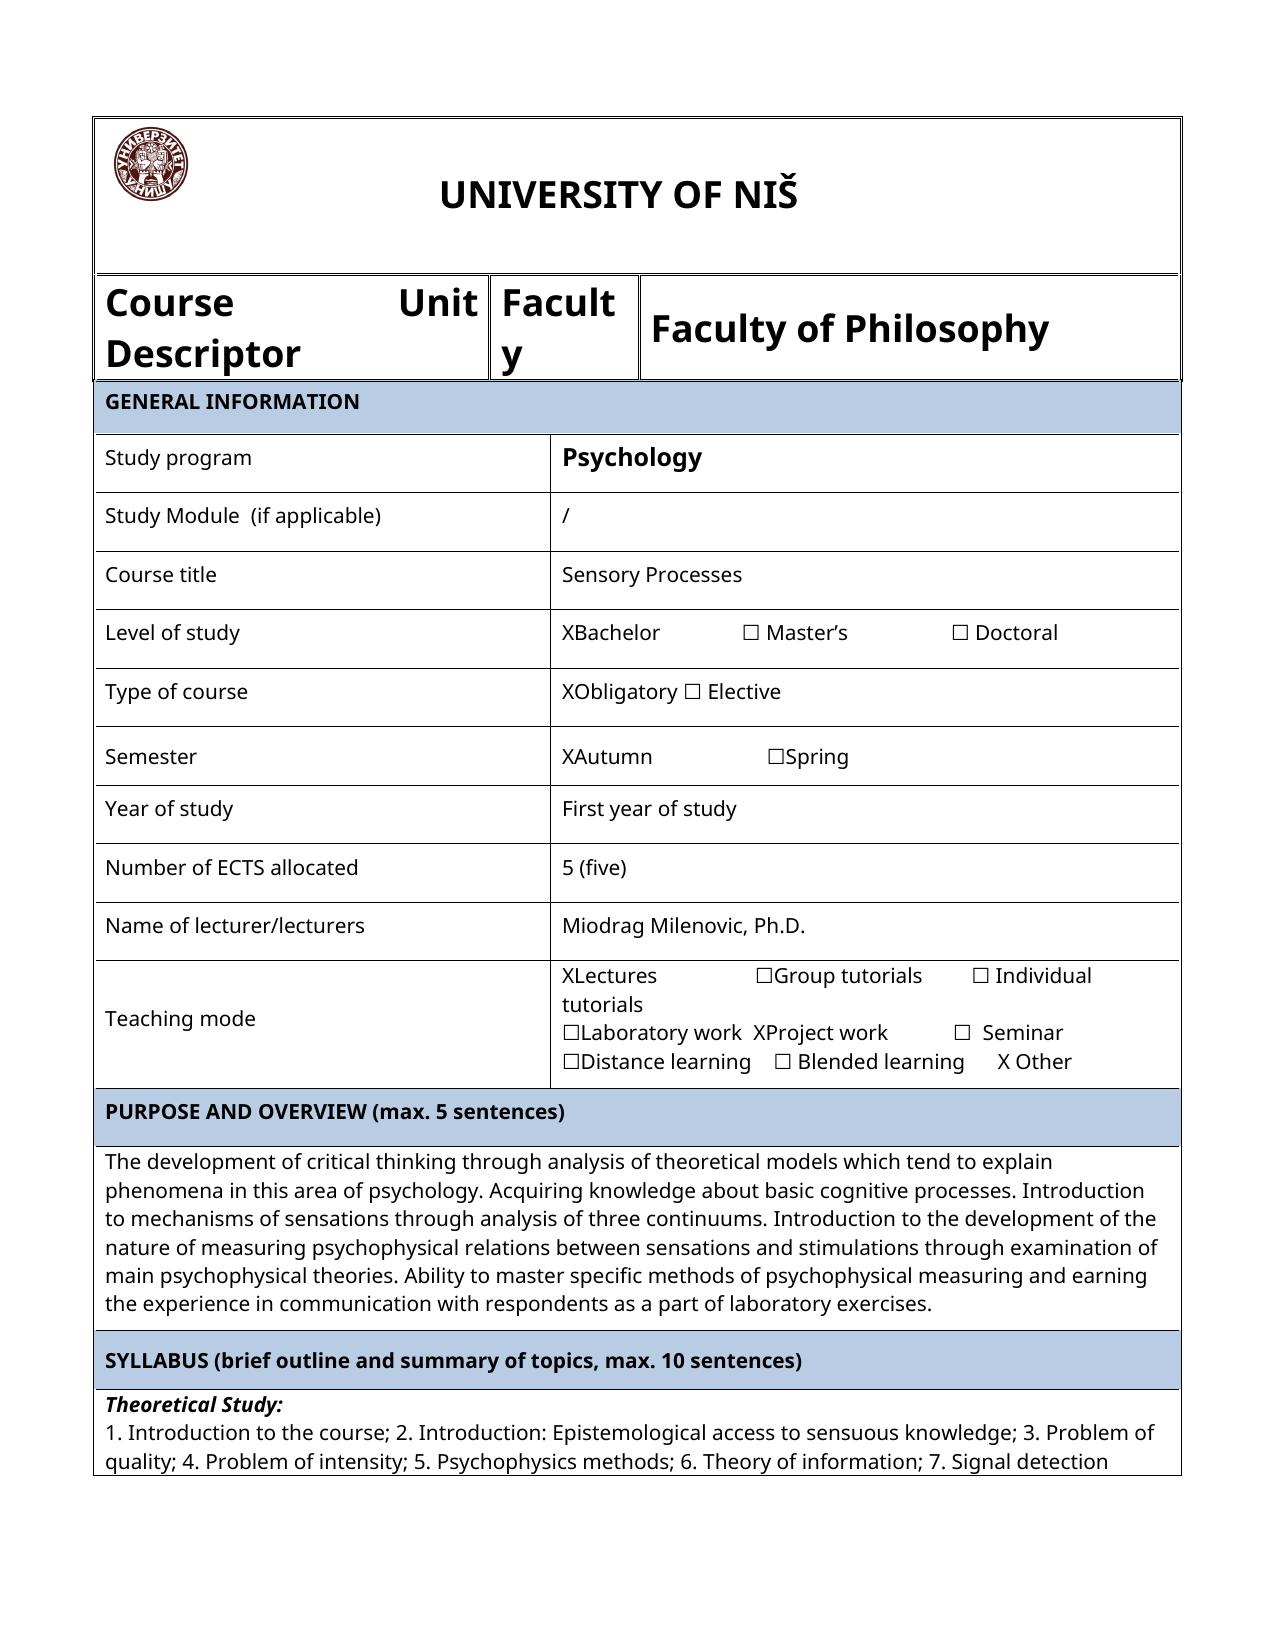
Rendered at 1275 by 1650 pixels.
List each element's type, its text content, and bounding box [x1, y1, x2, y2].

table_cell XLectures Group tutorials Individual tutorials Laboratory work XProject work Seminar Distance learning Blended learning X Other [551, 960, 1181, 1088]
table_cell XObligatory Elective [551, 668, 1181, 726]
table_header UNIVERSITY OF NIŠ [95, 119, 1180, 273]
table_cell Psychology [551, 434, 1181, 492]
table_cell Faculty of Philosophy [639, 273, 1181, 378]
table_cell Sensory Processes [551, 551, 1181, 609]
table_cell Study program [94, 434, 550, 492]
table_cell Teaching mode [94, 960, 550, 1088]
table_cell Semester [94, 726, 550, 785]
table_cell First year of study [551, 785, 1181, 843]
table_cell Number of ECTS allocated [94, 843, 550, 902]
table_cell XAutumn Spring [551, 726, 1181, 785]
table_cell 5 (five) [551, 843, 1181, 902]
table_cell The development of critical thinking through analysis of theoretical models which tend to explain phenomena in this area of psychology. Acquiring knowledge about basic cognitive processes. Introduction to mechanisms of sensations through analysis of three continuums. Introduction to the development of the nature of measuring psychophysical relations between sensations and stimulations through examination of main psychophysical theories. Ability to master specific methods of psychophysical measuring and earning the experience in communication with respondents as a part of laboratory exercises. [94, 1146, 1181, 1330]
table_cell Course Unit Descriptor [94, 273, 490, 378]
table_cell SYLLABUS (brief outline and summary of topics, max. 10 sentences) [94, 1330, 1181, 1389]
table_cell Course title [94, 551, 550, 609]
table_cell Miodrag Milenovic, Ph.D. [551, 902, 1181, 960]
table_cell Year of study [94, 785, 550, 843]
table_cell GENERAL INFORMATION [94, 379, 1181, 433]
table_cell PURPOSE AND OVERVIEW (max. 5 sentences) [94, 1088, 1181, 1146]
table_cell Faculty [491, 276, 638, 378]
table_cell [94, 1389, 1181, 1475]
table_cell Level of study [94, 609, 550, 668]
table_cell XBachelor Master’s Doctoral [551, 609, 1181, 668]
table_cell / [551, 492, 1181, 551]
table_cell Study Module (if applicable) [94, 492, 550, 551]
table_cell Name of lecturer/lecturers [94, 902, 550, 960]
table_cell Type of course [94, 668, 550, 726]
